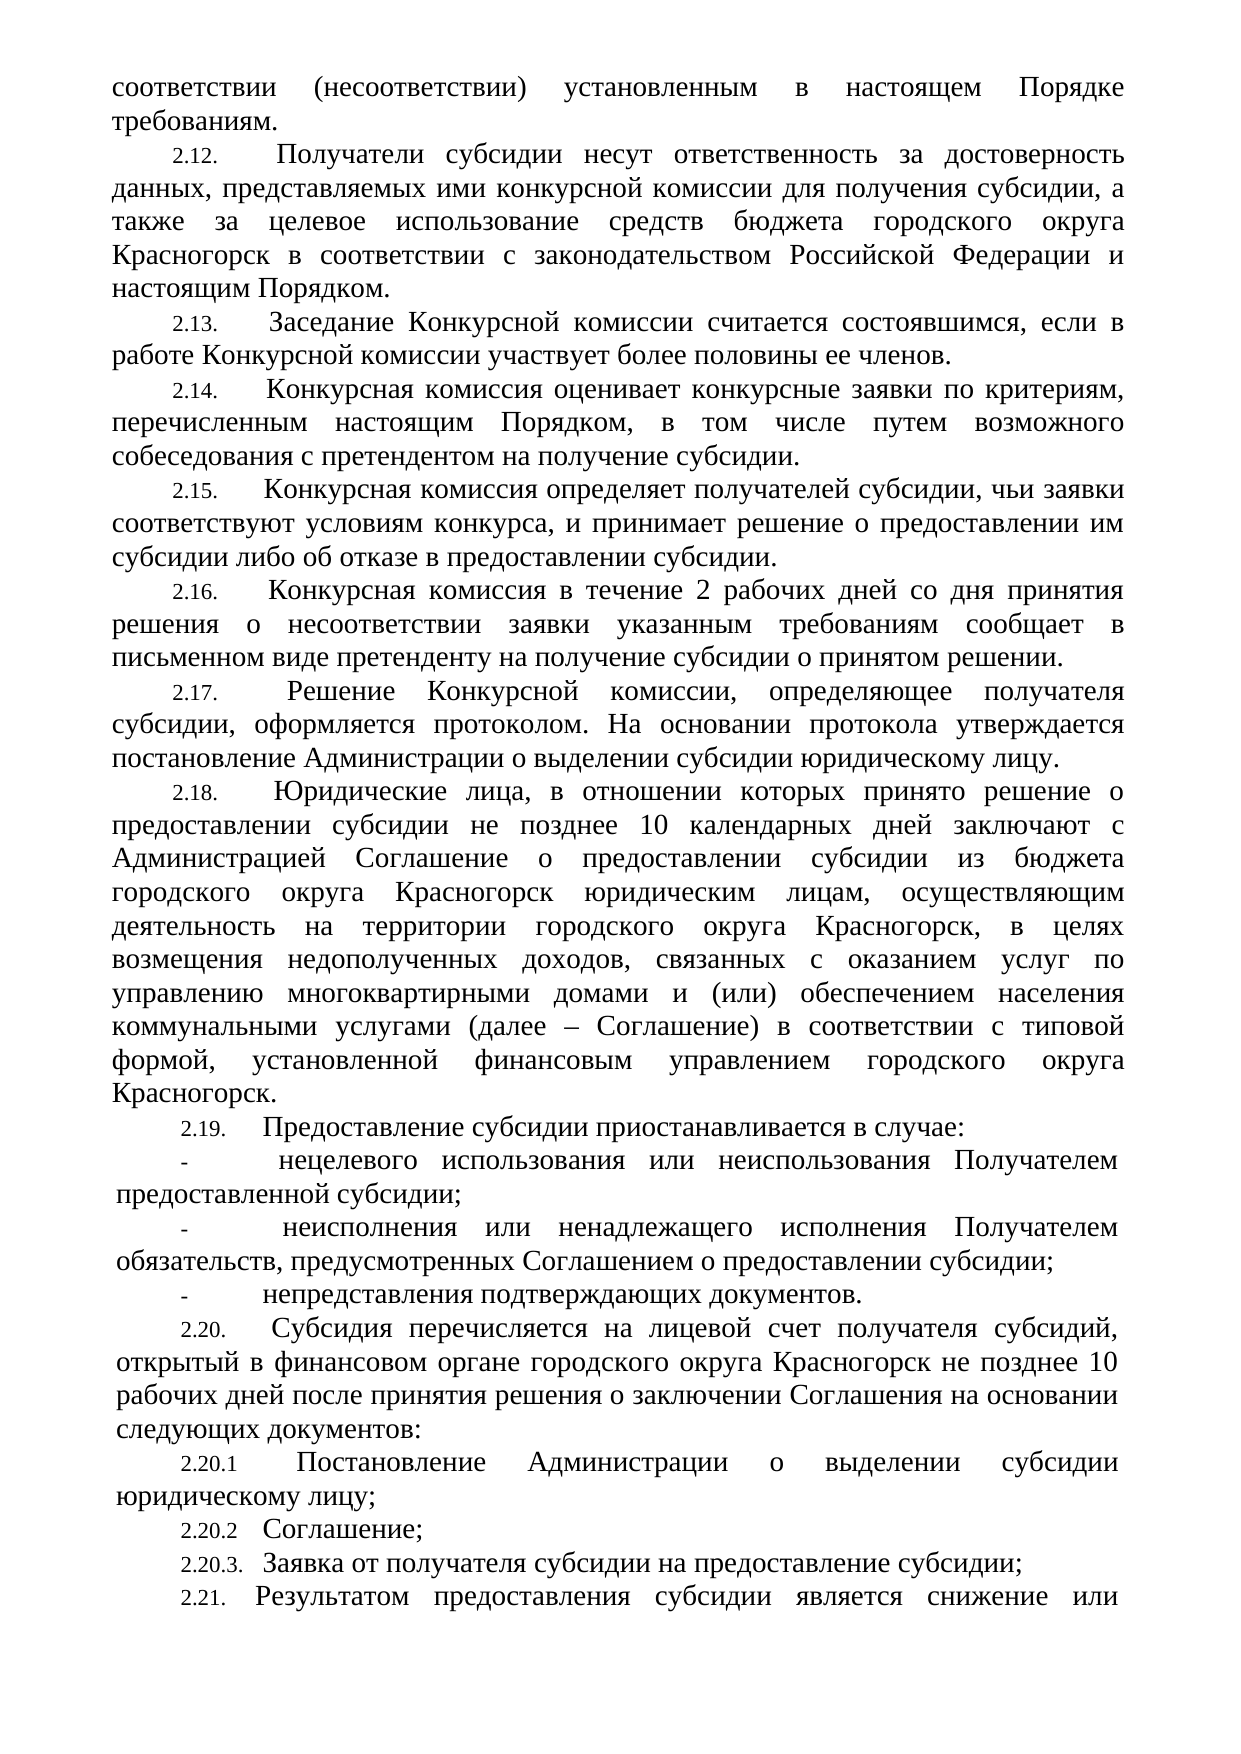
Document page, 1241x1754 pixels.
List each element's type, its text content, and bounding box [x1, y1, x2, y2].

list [112, 69, 1125, 136]
list Субсидия перечисляется на лицевой счет получателя субсидий, открытый в финансовом органе городского округа Красногорск не позднее 10 рабочих дней после принятия решения о заключении Соглашения на основании следующих документов: [116, 1310, 1119, 1444]
list Решение Конкурсной комиссии, определяющее получателя субсидии, оформляется протоколом. На основании протокола утверждается постановление Администрации о выделении субсидии юридическому лицу. [112, 673, 1125, 773]
list Конкурсная комиссия определяет получателей субсидии, чьи заявки соответствуют условиям конкурса, и принимает решение о предоставлении им субсидии либо об отказе в предоставлении субсидии. [112, 472, 1125, 572]
list Постановление Администрации о выделении субсидии юридическому лицу; [116, 1444, 1119, 1511]
list Заседание Конкурсной комиссии считается состоявшимся, если в работе Конкурсной комиссии участвует более половины ее членов. [112, 304, 1125, 371]
list нецелевого использования или неиспользования Получателем предоставленной субсидии; [116, 1142, 1119, 1209]
list непредставления подтверждающих документов. [116, 1277, 1132, 1310]
list Юридические лица, в отношении которых принято решение о предоставлении субсидии не позднее 10 календарных дней заключают с Администрацией Соглашение о предоставлении субсидии из бюджета городского округа Красногорск юридическим лицам, осуществляющим деятельность на территории городского округа Красногорск, в целях возмещения недополученных доходов, связанных с оказанием услуг по управлению многоквартирными домами и (или) обеспечением населения коммунальными услугами (далее – Соглашение) в соответствии с типовой формой, установленной финансовым управлением городского округа Красногорск. [112, 773, 1125, 1109]
list Конкурсная комиссия оценивает конкурсные заявки по критериям, перечисленным настоящим Порядком, в том числе путем возможного собеседования с претендентом на получение субсидии. [112, 371, 1125, 472]
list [116, 1578, 1119, 1612]
list Заявка от получателя субсидии на предоставление субсидии; [116, 1545, 1132, 1578]
list Получатели субсидии несут ответственность за достоверность данных, представляемых ими конкурсной комиссии для получения субсидии, а также за целевое использование средств бюджета городского округа Красногорск в соответствии с законодательством Российской Федерации и настоящим Порядком. [112, 136, 1125, 304]
list Соглашение; [116, 1511, 1132, 1545]
list Конкурсная комиссия в течение 2 рабочих дней со дня принятия решения о несоответствии заявки указанным требованиям сообщает в письменном виде претенденту на получение субсидии о принятом решении. [112, 572, 1125, 673]
list неисполнения или ненадлежащего исполнения Получателем обязательств, предусмотренных Соглашением о предоставлении субсидии; [116, 1209, 1119, 1277]
list Предоставление субсидии приостанавливается в случае: [116, 1109, 1132, 1142]
